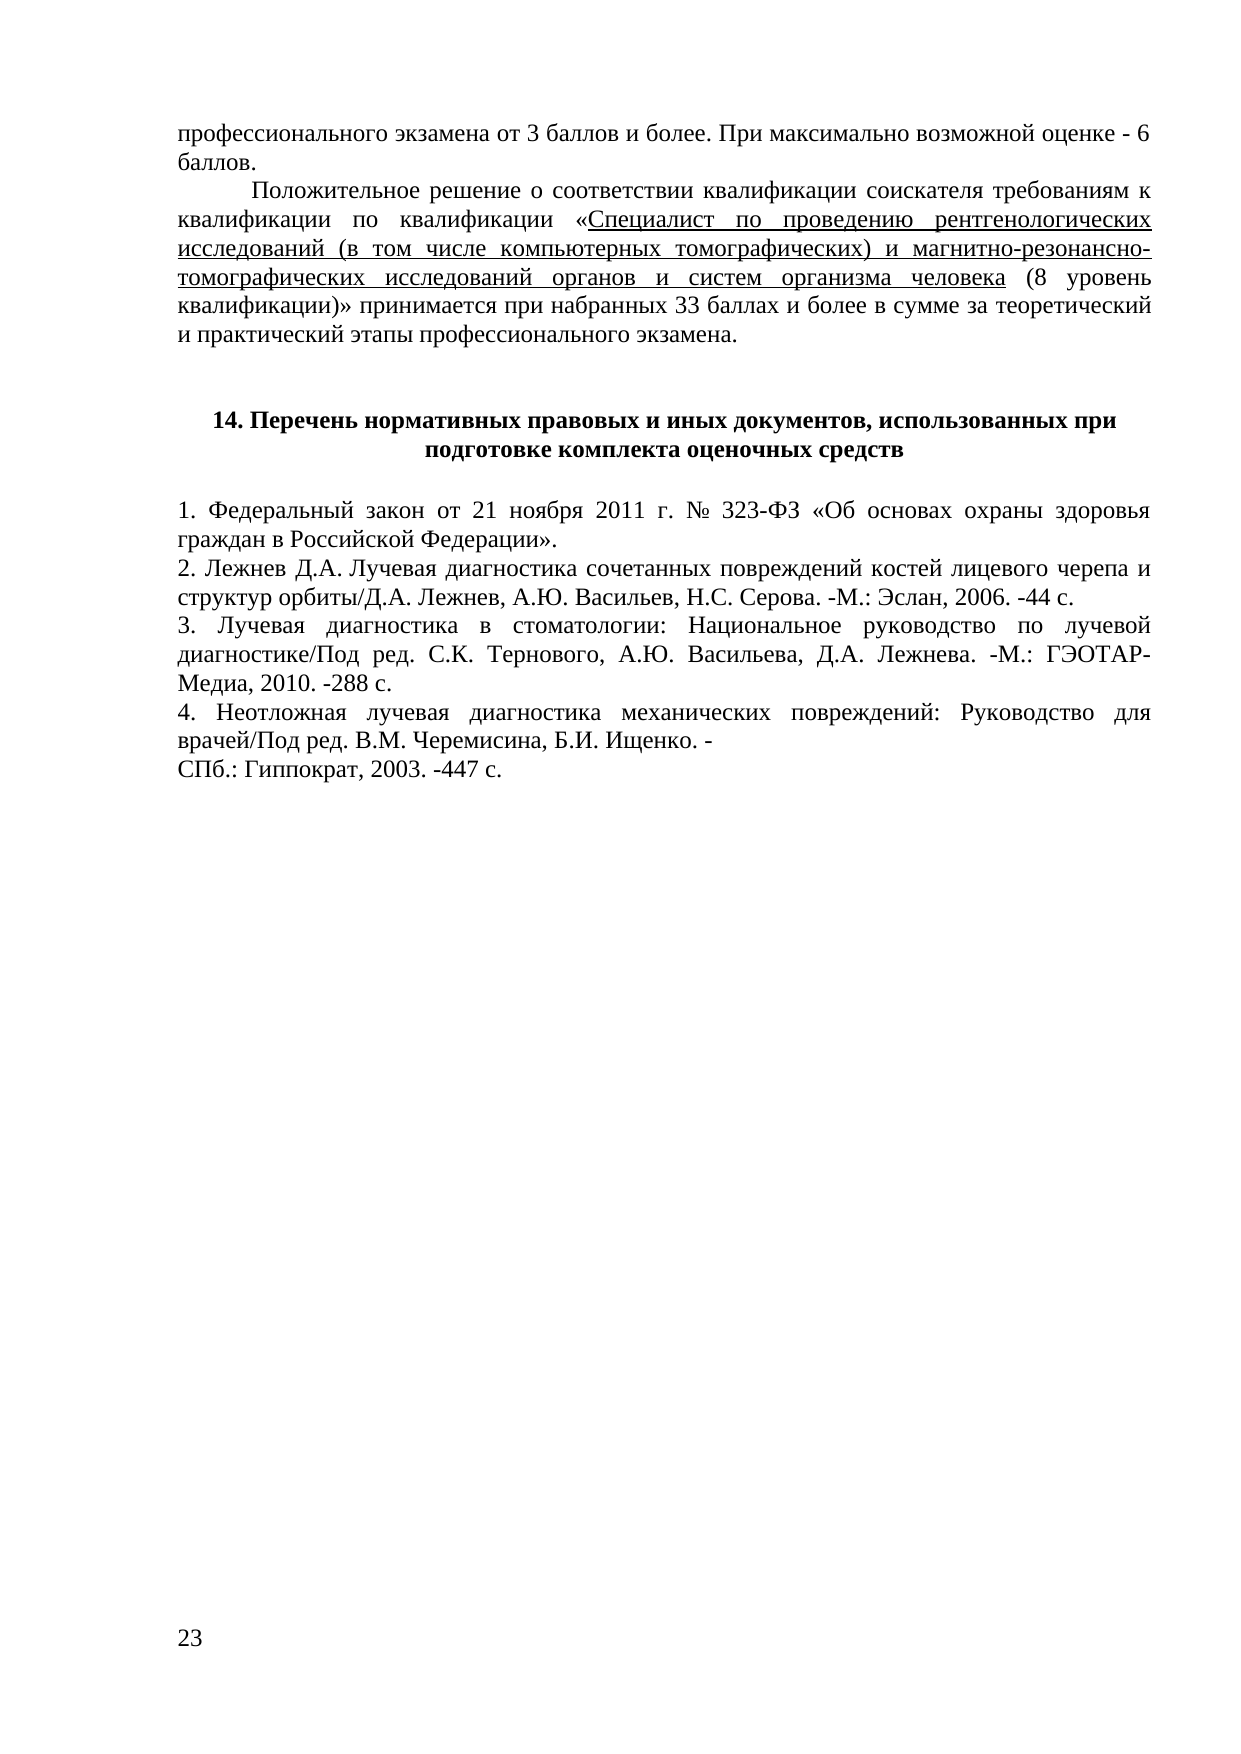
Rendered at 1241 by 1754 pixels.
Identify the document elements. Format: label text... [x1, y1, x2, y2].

text 4. Неотложная лучевая диагностика механических повреждений: Руководство для врачей/Под ред. В.М. Черемисина, Б.И. Ищенко. - [177, 697, 1152, 754]
text 2. Лежнев Д.А. Лучевая диагностика сочетанных повреждений костей лицевого черепа и структур орбиты/Д.А. Лежнев, А.Ю. Васильев, Н.С. Серова. -М.: Эслан, 2006. -44 с. [177, 553, 1152, 611]
text 1. Федеральный закон от 21 ноября 2011 г. № 323-ФЗ «Об основах охраны здоровья граждан в Российской Федерации». [177, 496, 1152, 553]
text Положительное решение о соответствии квалификации соискателя требованиям к квалификации по квалификации «Специалист по проведению рентгенологических исследований (в том числе компьютерных томографических) и магнитно-резонансно-томографических исследований органов и систем организма человека (8 уровень квалификации)» принимается при набранных 33 баллах и более в сумме за теоретический и практический этапы профессионального экзамена. [177, 259, 1152, 348]
text 14. Перечень нормативных правовых и иных документов, использованных при подготовке комплекта оценочных средств [177, 406, 1152, 463]
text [177, 118, 1152, 176]
text 3. Лучевая диагностика в стоматологии: Национальное руководство по лучевой диагностике/Под ред. С.К. Тернового, А.Ю. Васильева, Д.А. Лежнева. -М.: ГЭОТАР-Медиа, 2010. -288 с. [177, 611, 1152, 697]
text Положительное решение о соответствии квалификации соискателя требованиям к квалификации по квалификации «Специалист по проведению рентгенологических исследований (в том числе компьютерных томографических) и магнитно-резонансно-томографических исследований органов и систем организма человека (8 уровень квалификации)» принимается при набранных 33 баллах и более в сумме за теоретический и практический этапы профессионального экзамена. [177, 176, 1152, 258]
text СПб.: Гиппократ, 2003. -447 с. [177, 754, 1152, 783]
